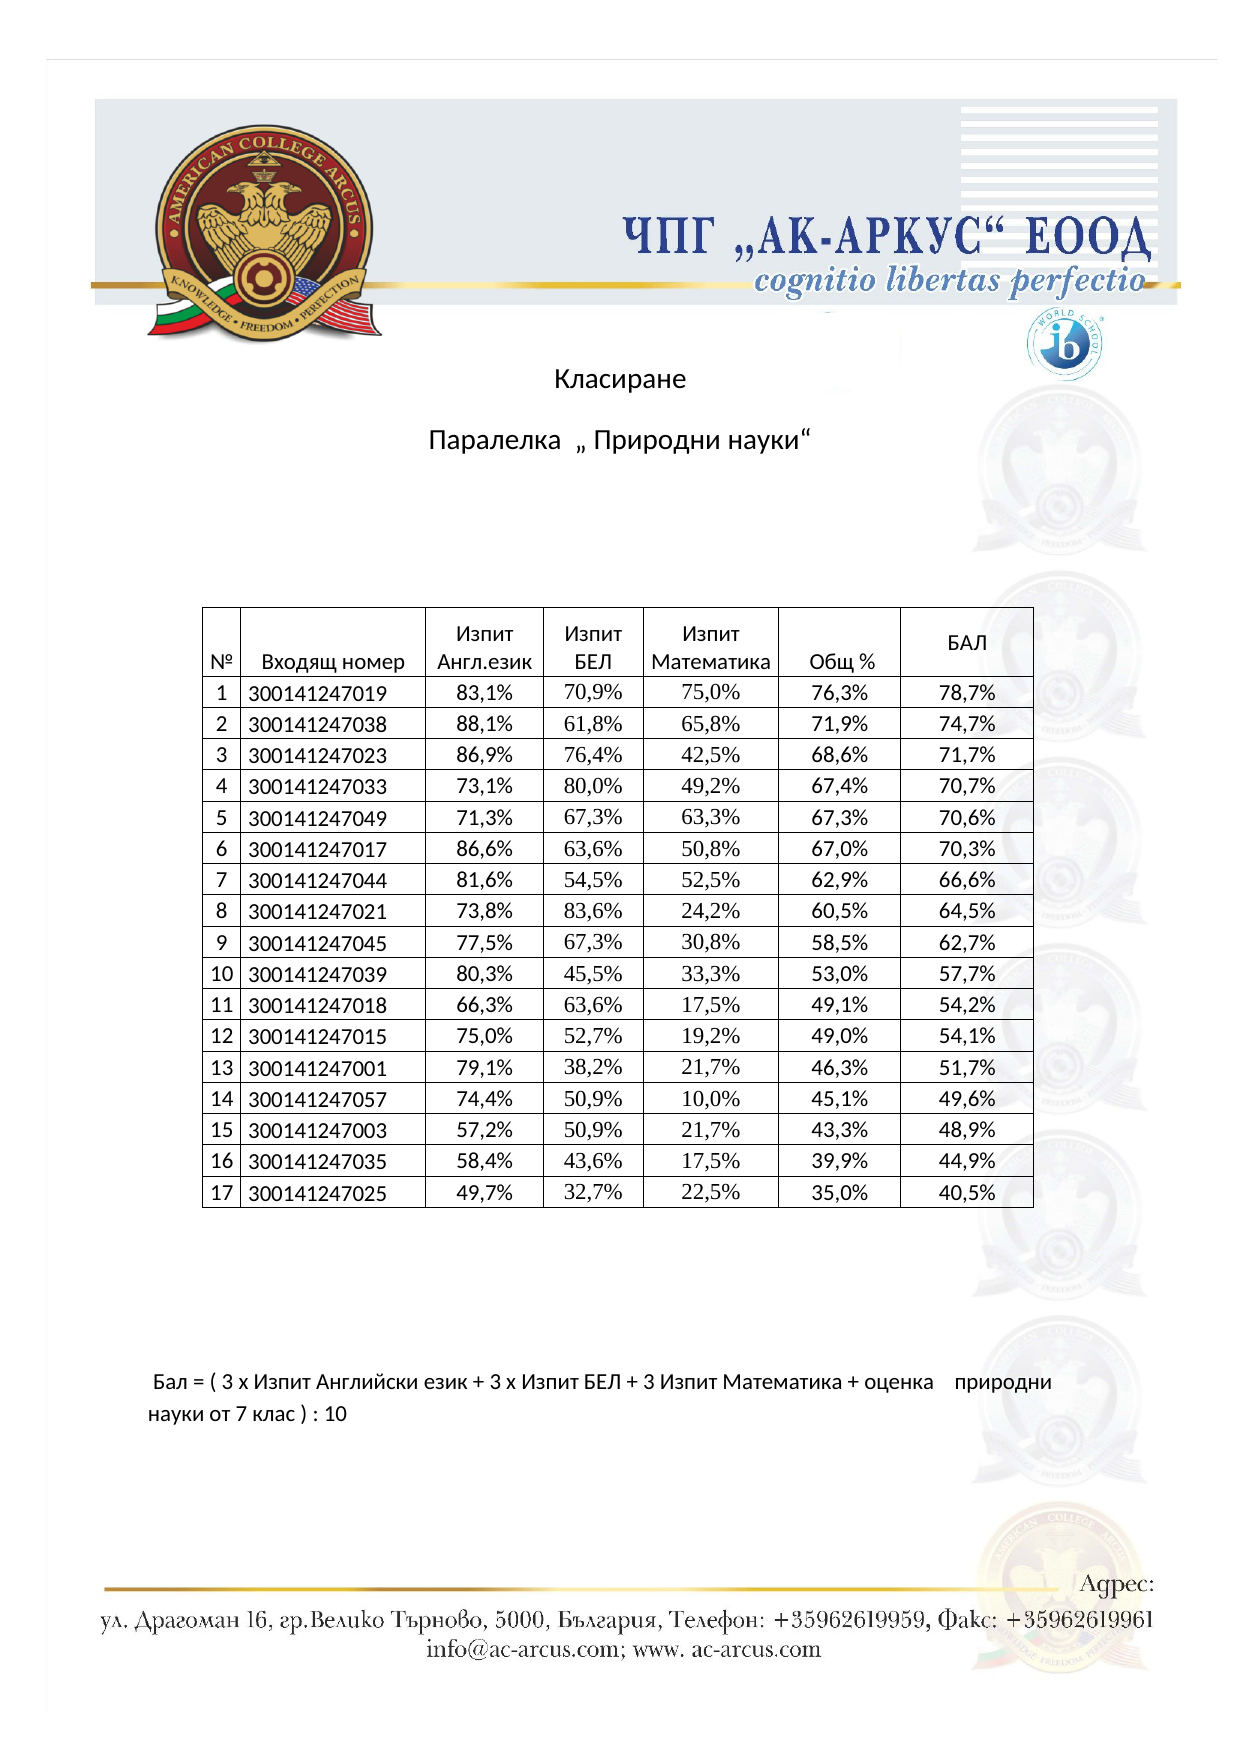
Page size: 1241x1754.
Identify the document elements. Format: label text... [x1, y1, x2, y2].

table_cell 14 [203, 1083, 240, 1113]
table_cell 63,6% [544, 833, 643, 863]
table_cell 300141247019 [241, 677, 425, 707]
table_cell 300141247057 [241, 1083, 425, 1113]
table_cell 3 [203, 739, 240, 769]
table_cell 75,0% [644, 677, 778, 707]
table_cell 73,8% [426, 895, 543, 926]
table_cell 11 [203, 989, 240, 1019]
table_cell 66,3% [426, 989, 543, 1019]
table_header Изпит Математика [644, 608, 778, 676]
table_cell 76,3% [779, 677, 900, 707]
table_cell 77,5% [426, 927, 543, 957]
table_header Входящ номер [241, 608, 425, 676]
table_cell 60,5% [779, 895, 900, 926]
table_cell 30,8% [644, 927, 778, 957]
table_cell 4 [203, 770, 240, 801]
table_cell 52,5% [644, 864, 778, 894]
table_cell 10,0% [644, 1083, 778, 1113]
table_cell 71,3% [426, 802, 543, 832]
table_cell 58,5% [779, 927, 900, 957]
table_cell 46,3% [779, 1052, 900, 1082]
table_cell 49,7% [426, 1177, 543, 1207]
table_cell 33,3% [644, 958, 778, 988]
table_cell 71,9% [779, 708, 900, 738]
table_cell 32,7% [544, 1177, 643, 1207]
table_cell 300141247039 [241, 958, 425, 988]
table_cell 12 [203, 1020, 240, 1051]
table_cell 300141247017 [241, 833, 425, 863]
table_cell 67,3% [544, 802, 643, 832]
table_cell 49,0% [779, 1020, 900, 1051]
table_cell 300141247018 [241, 989, 425, 1019]
table_cell 70,3% [901, 833, 1033, 863]
table_cell 45,1% [779, 1083, 900, 1113]
table_cell 49,2% [644, 770, 778, 801]
table_cell 8 [203, 895, 240, 926]
picture [46, 59, 1218, 1713]
table_cell 300141247025 [241, 1177, 425, 1207]
table_cell 24,2% [644, 895, 778, 926]
table_cell 64,5% [901, 895, 1033, 926]
table_cell 5 [203, 802, 240, 832]
table_cell 43,6% [544, 1145, 643, 1176]
table_cell 62,9% [779, 864, 900, 894]
table_cell 300141247044 [241, 864, 425, 894]
table_cell 52,7% [544, 1020, 643, 1051]
table_cell 67,4% [779, 770, 900, 801]
table_cell 300141247035 [241, 1145, 425, 1176]
table_cell 300141247003 [241, 1114, 425, 1144]
table_header № [203, 608, 240, 676]
table_cell 63,6% [544, 989, 643, 1019]
table_cell 300141247049 [241, 802, 425, 832]
table_cell 54,1% [901, 1020, 1033, 1051]
text Бал = ( 3 х Изпит Английски език + 3 х Изпит БЕЛ + 3 Изпит Математика + оценка природни науки от 7 клас ) : 10 [148, 1367, 1093, 1427]
table_cell 54,2% [901, 989, 1033, 1019]
table_cell 6 [203, 833, 240, 863]
table_cell 300141247015 [241, 1020, 425, 1051]
table_cell 83,1% [426, 677, 543, 707]
table_cell 65,8% [644, 708, 778, 738]
table_cell 50,9% [544, 1114, 643, 1144]
table_cell 61,8% [544, 708, 643, 738]
table_cell 51,7% [901, 1052, 1033, 1082]
table_cell 21,7% [644, 1114, 778, 1144]
table_header Общ % [779, 608, 900, 676]
table_cell 17,5% [644, 1145, 778, 1176]
table_cell 70,7% [901, 770, 1033, 801]
table_cell 300141247038 [241, 708, 425, 738]
table_cell 43,3% [779, 1114, 900, 1144]
table_cell 7 [203, 864, 240, 894]
table_cell 21,7% [644, 1052, 778, 1082]
table_cell 83,6% [544, 895, 643, 926]
table_cell 2 [203, 708, 240, 738]
table_cell 70,6% [901, 802, 1033, 832]
table_cell 63,3% [644, 802, 778, 832]
table_cell 68,6% [779, 739, 900, 769]
table_cell 16 [203, 1145, 240, 1176]
table_cell 86,6% [426, 833, 543, 863]
table_cell 66,6% [901, 864, 1033, 894]
table_cell 39,9% [779, 1145, 900, 1176]
table_cell 80,0% [544, 770, 643, 801]
table_cell 13 [203, 1052, 240, 1082]
table_cell 76,4% [544, 739, 643, 769]
table_cell 67,0% [779, 833, 900, 863]
table_cell 300141247001 [241, 1052, 425, 1082]
table_cell 300141247023 [241, 739, 425, 769]
table_header Изпит БЕЛ [544, 608, 643, 676]
table_cell 17,5% [644, 989, 778, 1019]
table_cell 70,9% [544, 677, 643, 707]
table_header Изпит Англ.език [426, 608, 543, 676]
table_cell 54,5% [544, 864, 643, 894]
table_cell 15 [203, 1114, 240, 1144]
table_cell 79,1% [426, 1052, 543, 1082]
table_cell 45,5% [544, 958, 643, 988]
table_cell 67,3% [779, 802, 900, 832]
table_cell 50,8% [644, 833, 778, 863]
table_cell 57,7% [901, 958, 1033, 988]
table_cell 80,3% [426, 958, 543, 988]
table_cell 88,1% [426, 708, 543, 738]
table_cell 58,4% [426, 1145, 543, 1176]
table_cell 48,9% [901, 1114, 1033, 1144]
table_cell 78,7% [901, 677, 1033, 707]
table_cell 9 [203, 927, 240, 957]
table_cell 74,7% [901, 708, 1033, 738]
table_cell 73,1% [426, 770, 543, 801]
table_header БАЛ [901, 608, 1033, 676]
table_cell 19,2% [644, 1020, 778, 1051]
table_cell 81,6% [426, 864, 543, 894]
table_cell 44,9% [901, 1145, 1033, 1176]
table_cell 49,6% [901, 1083, 1033, 1113]
table_cell 300141247033 [241, 770, 425, 801]
table_cell 35,0% [779, 1177, 900, 1207]
table_cell 300141247045 [241, 927, 425, 957]
table_cell 86,9% [426, 739, 543, 769]
text Класиране [148, 360, 1093, 395]
table_cell 62,7% [901, 927, 1033, 957]
table_cell 71,7% [901, 739, 1033, 769]
table_cell 74,4% [426, 1083, 543, 1113]
table_cell 57,2% [426, 1114, 543, 1144]
table_cell 10 [203, 958, 240, 988]
table_cell 50,9% [544, 1083, 643, 1113]
table_cell 42,5% [644, 739, 778, 769]
table_cell 17 [203, 1177, 240, 1207]
table_cell 38,2% [544, 1052, 643, 1082]
table_cell 49,1% [779, 989, 900, 1019]
table_cell 75,0% [426, 1020, 543, 1051]
table_cell 67,3% [544, 927, 643, 957]
table_cell 40,5% [901, 1177, 1033, 1207]
table_cell 300141247021 [241, 895, 425, 926]
text Паралелка „ Природни науки“ [148, 421, 1093, 457]
table_cell 1 [203, 677, 240, 707]
table_cell 22,5% [644, 1177, 778, 1207]
table_cell 53,0% [779, 958, 900, 988]
